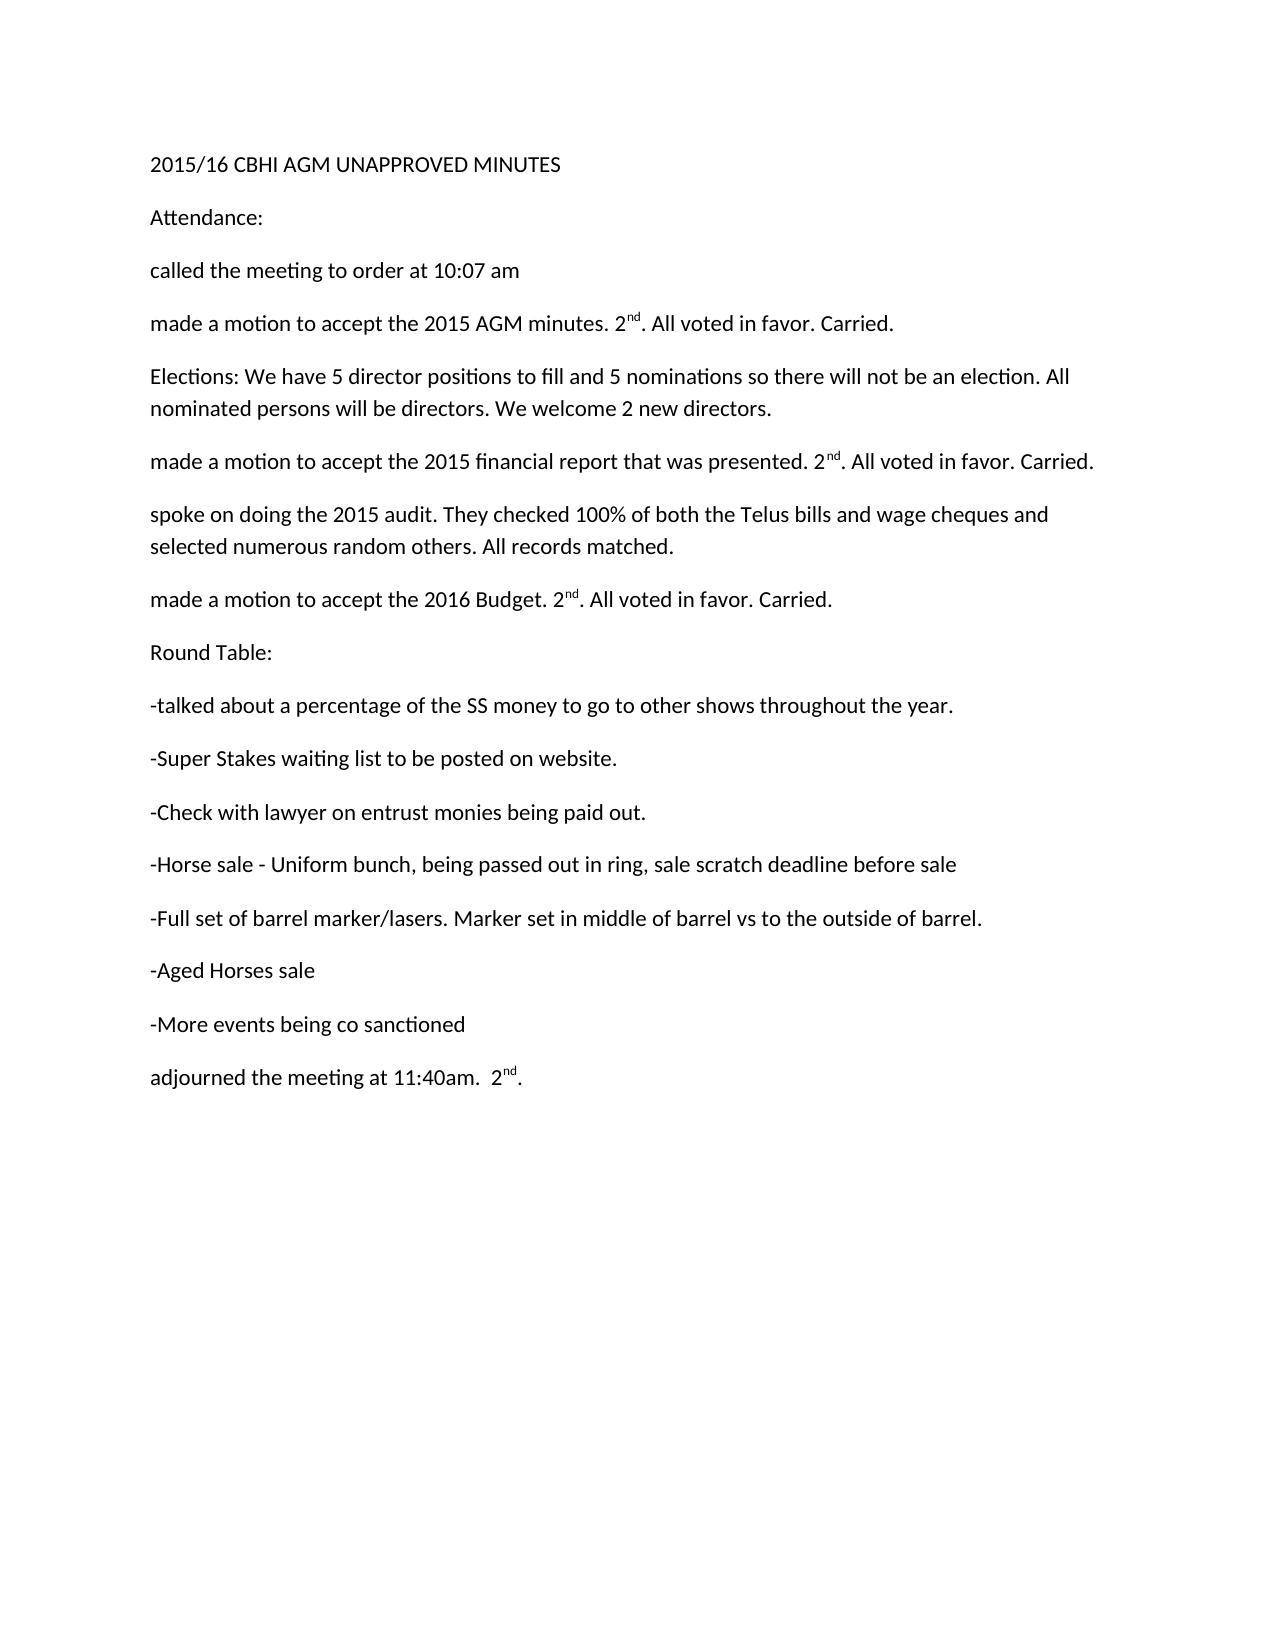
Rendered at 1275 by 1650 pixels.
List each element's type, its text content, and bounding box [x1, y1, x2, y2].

text -Check with lawyer on entrust monies being paid out. [150, 798, 1125, 826]
text made a motion to accept the 2016 Budget. 2nd. All voted in favor. Carried. [150, 586, 1125, 613]
text -Horse sale - Uniform bunch, being passed out in ring, sale scratch deadline before sale [150, 851, 1125, 879]
text called the meeting to order at 10:07 am [150, 256, 1125, 284]
text -talked about a percentage of the SS money to go to other shows throughout the year. [150, 692, 1125, 719]
text -More events being co sanctioned [150, 1010, 1125, 1038]
text Elections: We have 5 director positions to fill and 5 nominations so there will not be an election. All nominated persons will be directors. We welcome 2 new directors. [150, 362, 1125, 422]
text made a motion to accept the 2015 financial report that was presented. 2nd. All voted in favor. Carried. [150, 447, 1125, 475]
text Attendance: [150, 203, 1125, 231]
text 2015/16 CBHI AGM UNAPPROVED MINUTES [150, 150, 1125, 178]
text -Super Stakes waiting list to be posted on website. [150, 744, 1125, 773]
text Round Table: [150, 638, 1125, 667]
text -Full set of barrel marker/lasers. Marker set in middle of barrel vs to the outside of barrel. [150, 904, 1125, 932]
text made a motion to accept the 2015 AGM minutes. 2nd. All voted in favor. Carried. [150, 309, 1125, 337]
text spoke on doing the 2015 audit. They checked 100% of both the Telus bills and wage cheques and selected numerous random others. All records matched. [150, 500, 1125, 561]
text adjourned the meeting at 11:40am. 2nd. [150, 1063, 1125, 1091]
text -Aged Horses sale [150, 957, 1125, 985]
